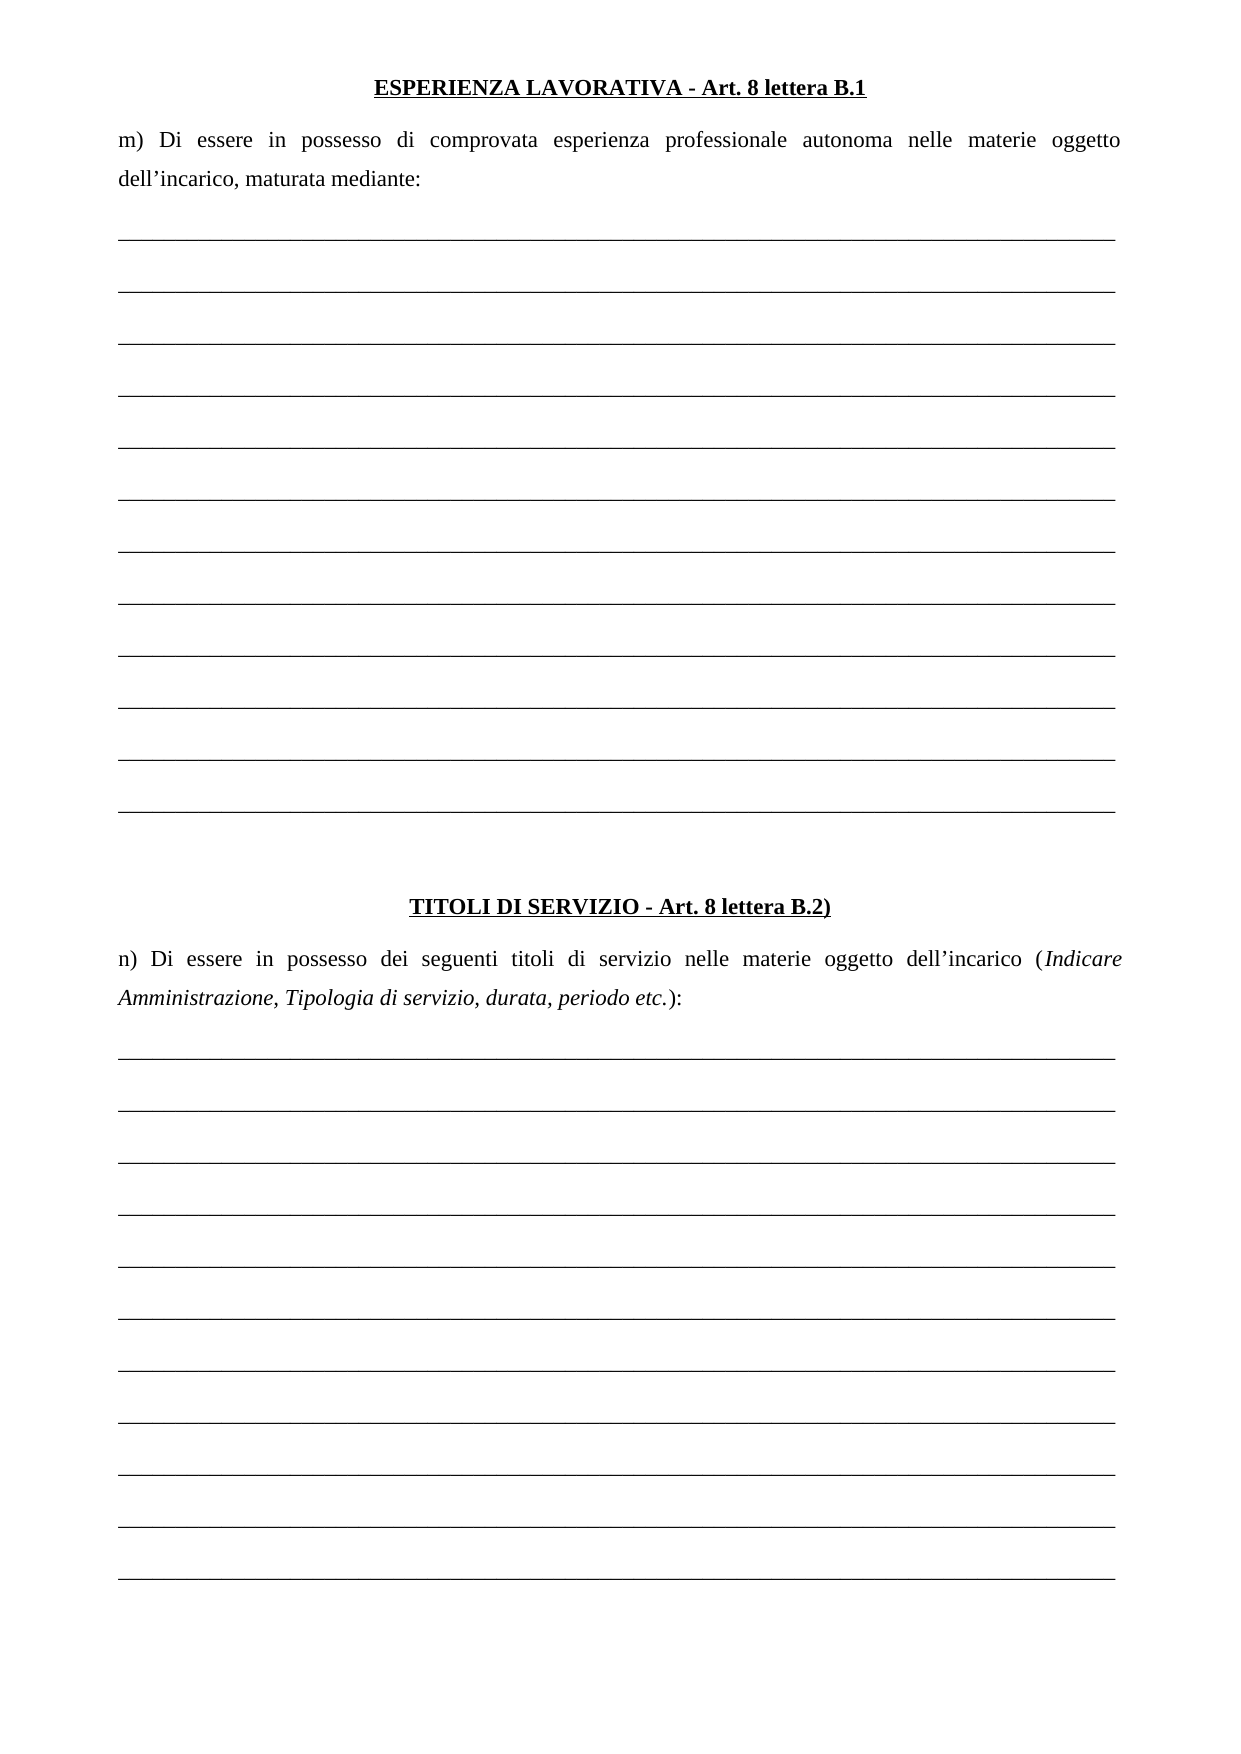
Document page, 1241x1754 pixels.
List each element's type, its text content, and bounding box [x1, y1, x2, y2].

text _______________________________________________________________________________________ [118, 269, 1122, 296]
text n) Di essere in possesso dei seguenti titoli di servizio nelle materie oggetto dell’incarico (Indicare Amministrazione, Tipologia di servizio, durata, periodo etc.): [118, 945, 1122, 1011]
text _______________________________________________________________________________________ [118, 1452, 1122, 1479]
text _______________________________________________________________________________________ [118, 373, 1122, 399]
text _______________________________________________________________________________________ [118, 321, 1122, 348]
text _______________________________________________________________________________________ [118, 425, 1122, 452]
text m) Di essere in possesso di comprovata esperienza professionale autonoma nelle materie oggetto dell’incarico, maturata mediante: [118, 126, 1122, 192]
text _______________________________________________________________________________________ [118, 1348, 1122, 1375]
text _______________________________________________________________________________________ [118, 1244, 1122, 1271]
text _______________________________________________________________________________________ [118, 477, 1122, 503]
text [118, 1556, 1122, 1583]
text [118, 217, 1122, 244]
text _______________________________________________________________________________________ [118, 737, 1122, 763]
text _______________________________________________________________________________________ [118, 685, 1122, 711]
text ESPERIENZA LAVORATIVA - Art. 8 lettera B.1 [118, 74, 1122, 100]
text _______________________________________________________________________________________ [118, 1192, 1122, 1219]
text _______________________________________________________________________________________ [118, 789, 1122, 815]
text _______________________________________________________________________________________ [118, 1088, 1122, 1115]
text _______________________________________________________________________________________ [118, 1140, 1122, 1167]
text _______________________________________________________________________________________ [118, 1296, 1122, 1323]
text _______________________________________________________________________________________ [118, 1400, 1122, 1427]
text _______________________________________________________________________________________ [118, 1036, 1122, 1063]
text _______________________________________________________________________________________ [118, 581, 1122, 607]
text _______________________________________________________________________________________ [118, 633, 1122, 659]
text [118, 1504, 1122, 1531]
text TITOLI DI SERVIZIO - Art. 8 lettera B.2) [118, 893, 1122, 919]
text _______________________________________________________________________________________ [118, 529, 1122, 556]
